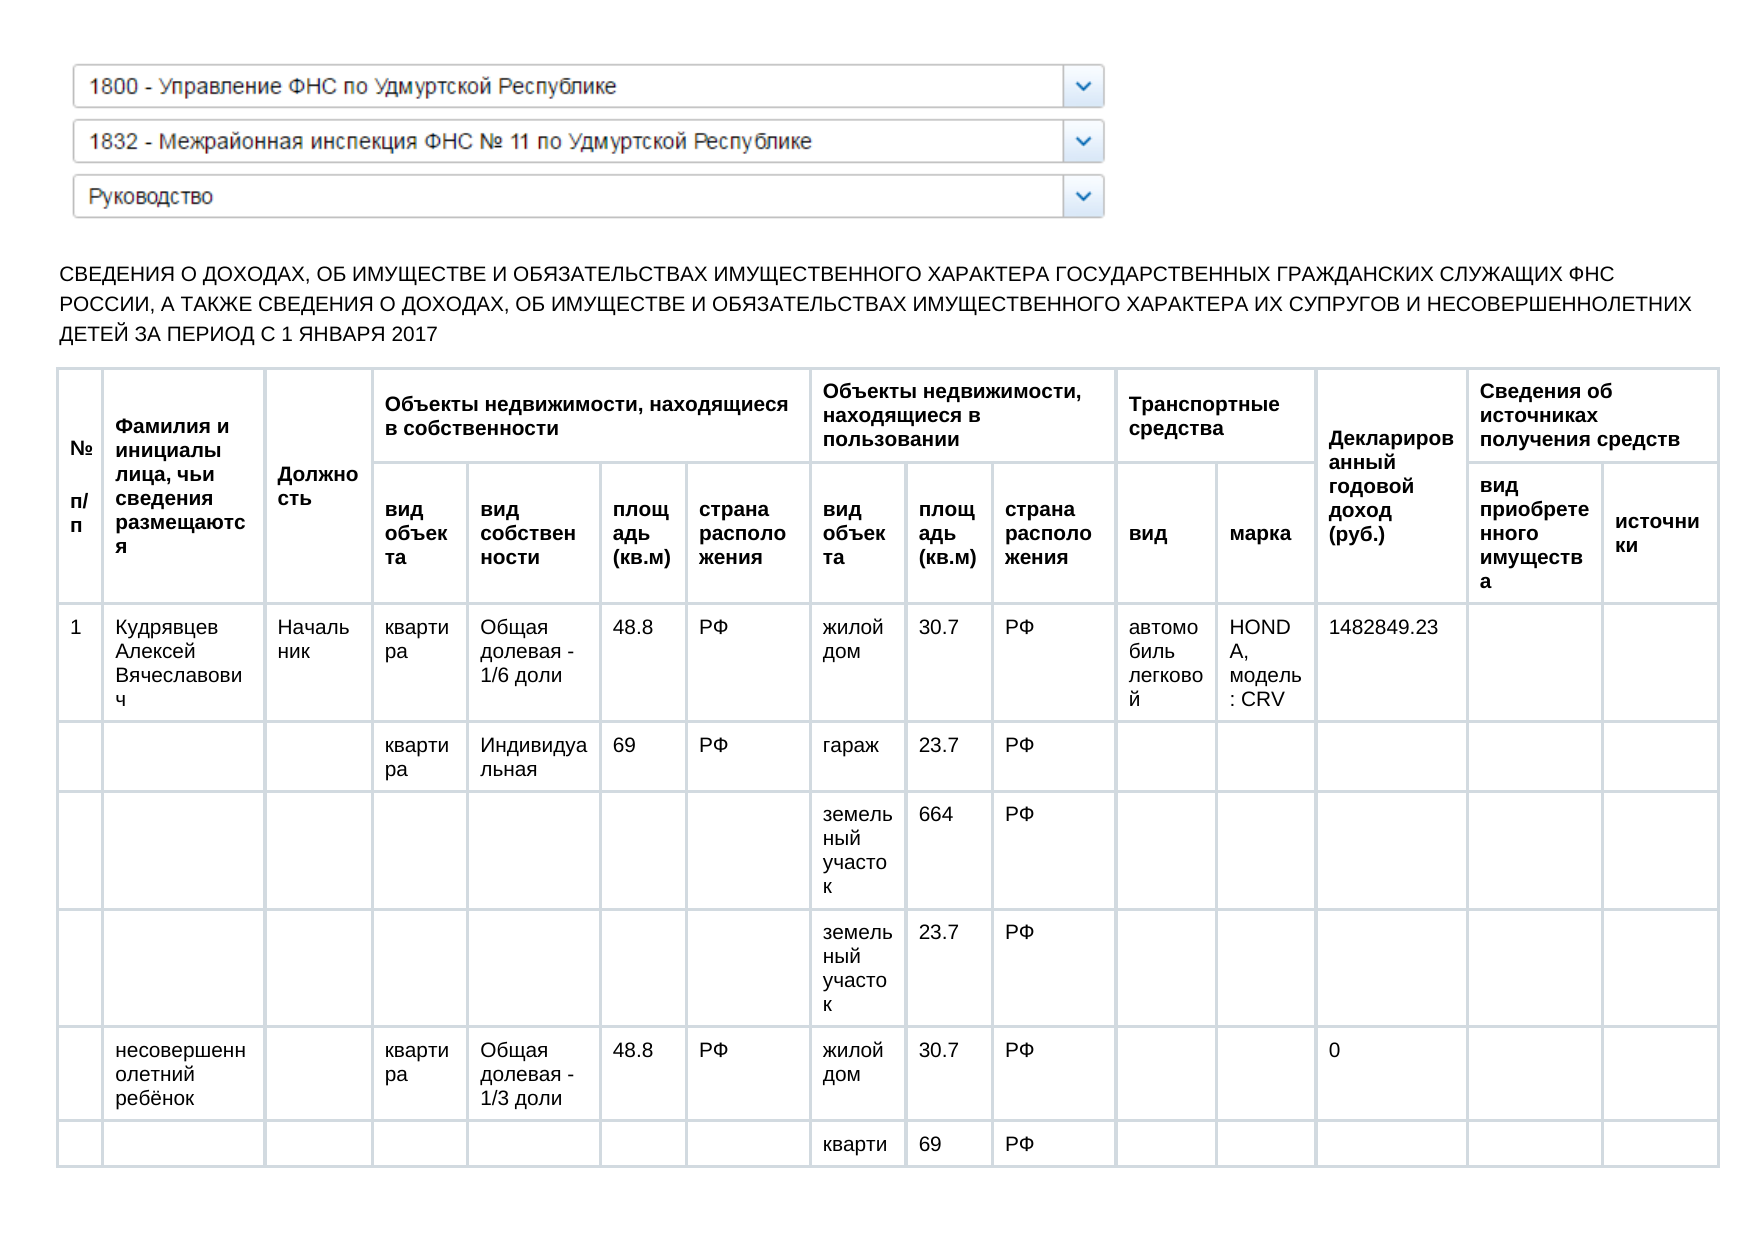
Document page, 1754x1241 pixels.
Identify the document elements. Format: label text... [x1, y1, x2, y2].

table_cell [374, 1122, 466, 1165]
table_cell [267, 793, 371, 907]
table_cell [1469, 1122, 1601, 1165]
table_cell земельный участок [812, 911, 904, 1025]
table_cell несовершеннолетний ребёнок [104, 1028, 263, 1119]
table_cell HONDA, модель: CRV [1218, 605, 1314, 720]
table_cell 23.7 [908, 911, 991, 1025]
table_cell [59, 911, 101, 1025]
table_cell [104, 1122, 263, 1165]
table_cell [1604, 1028, 1717, 1119]
table_cell РФ [994, 911, 1114, 1025]
table_cell [1118, 1122, 1215, 1165]
table_cell РФ [688, 605, 809, 720]
table_cell [1318, 793, 1466, 907]
table_cell [1469, 793, 1601, 907]
table_cell Индивидуальная [469, 723, 599, 790]
table_cell вид собственности [469, 464, 599, 602]
table_cell [1469, 723, 1601, 790]
table_header Фамилия и инициалы лица, чьи сведения размещаются [104, 370, 263, 602]
table_header Объекты недвижимости, находящиеся в пользовании [812, 370, 1114, 461]
table_cell 48.8 [602, 1028, 685, 1119]
table_cell площадь (кв.м) [602, 464, 685, 602]
table_cell вид объекта [812, 464, 904, 602]
table_cell [469, 911, 599, 1025]
table_cell [59, 1028, 101, 1119]
table_cell [1604, 793, 1717, 907]
table_cell 23.7 [908, 723, 991, 790]
table_cell [1218, 911, 1314, 1025]
table_cell [602, 1122, 685, 1165]
picture [59, 59, 1116, 231]
table_cell [688, 911, 809, 1025]
table_cell [1318, 1122, 1466, 1165]
table_cell [104, 793, 263, 907]
table_cell [602, 793, 685, 907]
table_cell [1118, 911, 1215, 1025]
table_header Транспортные средства [1118, 370, 1314, 461]
table_cell [1218, 1028, 1314, 1119]
table_cell [104, 911, 263, 1025]
table_cell 48.8 [602, 605, 685, 720]
table_cell [59, 723, 101, 790]
table_cell 30.7 [908, 1028, 991, 1119]
table_cell 30.7 [908, 605, 991, 720]
table_cell страна расположения [994, 464, 1114, 602]
table_cell [1318, 911, 1466, 1025]
table_cell квартира [812, 1122, 904, 1165]
table_cell [1118, 723, 1215, 790]
table_cell [602, 911, 685, 1025]
table_cell [59, 1122, 101, 1165]
table_cell гараж [812, 723, 904, 790]
table_cell Кудрявцев Алексей Вячеславович [104, 605, 263, 720]
table_header Декларированный годовой доход (руб.) [1318, 370, 1466, 602]
table_cell РФ [994, 1028, 1114, 1119]
table_cell жилой дом [812, 605, 904, 720]
table_cell [1118, 1028, 1215, 1119]
table_cell земельный участок [812, 793, 904, 907]
table_cell [374, 911, 466, 1025]
table_cell [1318, 723, 1466, 790]
table_cell РФ [994, 793, 1114, 907]
table_cell вид [1118, 464, 1215, 602]
table_cell [267, 1028, 371, 1119]
table_cell РФ [994, 723, 1114, 790]
table_cell [1604, 605, 1717, 720]
table_cell [1118, 793, 1215, 907]
table_cell [1469, 911, 1601, 1025]
table_cell [104, 723, 263, 790]
table_cell [267, 723, 371, 790]
table_cell 1482849.23 [1318, 605, 1466, 720]
table_cell РФ [688, 1028, 809, 1119]
table_cell [1469, 1028, 1601, 1119]
table_cell автомобиль легковой [1118, 605, 1215, 720]
table_cell [1604, 1122, 1717, 1165]
table_cell 664 [908, 793, 991, 907]
table_cell квартира [374, 1028, 466, 1119]
table_cell [1604, 723, 1717, 790]
table_cell [469, 793, 599, 907]
table_cell РФ [688, 723, 809, 790]
table_cell 69 [602, 723, 685, 790]
table_cell [1218, 723, 1314, 790]
table_cell [469, 1122, 599, 1165]
table_cell жилой дом [812, 1028, 904, 1119]
table_header Сведения об источниках получения средств [1469, 370, 1717, 461]
table_cell 1 [59, 605, 101, 720]
table_cell [1604, 911, 1717, 1025]
table_cell марка [1218, 464, 1314, 602]
table_cell [688, 1122, 809, 1165]
table_cell РФ [994, 605, 1114, 720]
table_cell вид объекта [374, 464, 466, 602]
table_cell [688, 793, 809, 907]
table_cell квартира [374, 605, 466, 720]
table_cell Начальник [267, 605, 371, 720]
table_cell 0 [1318, 1028, 1466, 1119]
text СВЕДЕНИЯ О ДОХОДАХ, ОБ ИМУЩЕСТВЕ И ОБЯЗАТЕЛЬСТВАХ ИМУЩЕСТВЕННОГО ХАРАКТЕРА ГОСУДАРСТВЕННЫХ ГРАЖДАНСКИХ СЛУЖАЩИХ ФНС РОССИИ, А ТАКЖЕ СВЕДЕНИЯ О ДОХОДАХ, ОБ ИМУЩЕСТВЕ И ОБЯЗАТЕЛЬСТВАХ ИМУЩЕСТВЕННОГО ХАРАКТЕРА ИХ СУПРУГОВ И НЕСОВЕРШЕННОЛЕТНИХ ДЕТЕЙ ЗА ПЕРИОД С 1 ЯНВАРЯ 2017 [59, 256, 1695, 346]
table_cell источники [1604, 464, 1717, 602]
table_cell страна расположения [688, 464, 809, 602]
table_cell 69 [908, 1122, 991, 1165]
table_cell [374, 793, 466, 907]
table_cell Общая долевая - 1/3 доли [469, 1028, 599, 1119]
table_cell РФ [994, 1122, 1114, 1165]
table_cell [1218, 1122, 1314, 1165]
table_cell [267, 911, 371, 1025]
table_cell [267, 1122, 371, 1165]
table_cell площадь (кв.м) [908, 464, 991, 602]
table_header Должность [267, 370, 371, 602]
table_cell Общая долевая - 1/6 доли [469, 605, 599, 720]
table_cell вид приобретенного имущества [1469, 464, 1601, 602]
table_cell [1469, 605, 1601, 720]
table_cell [1218, 793, 1314, 907]
table_header Объекты недвижимости, находящиеся в собственности [374, 370, 809, 461]
table_cell квартира [374, 723, 466, 790]
table_header № п/п [59, 370, 101, 602]
table_cell [59, 793, 101, 907]
